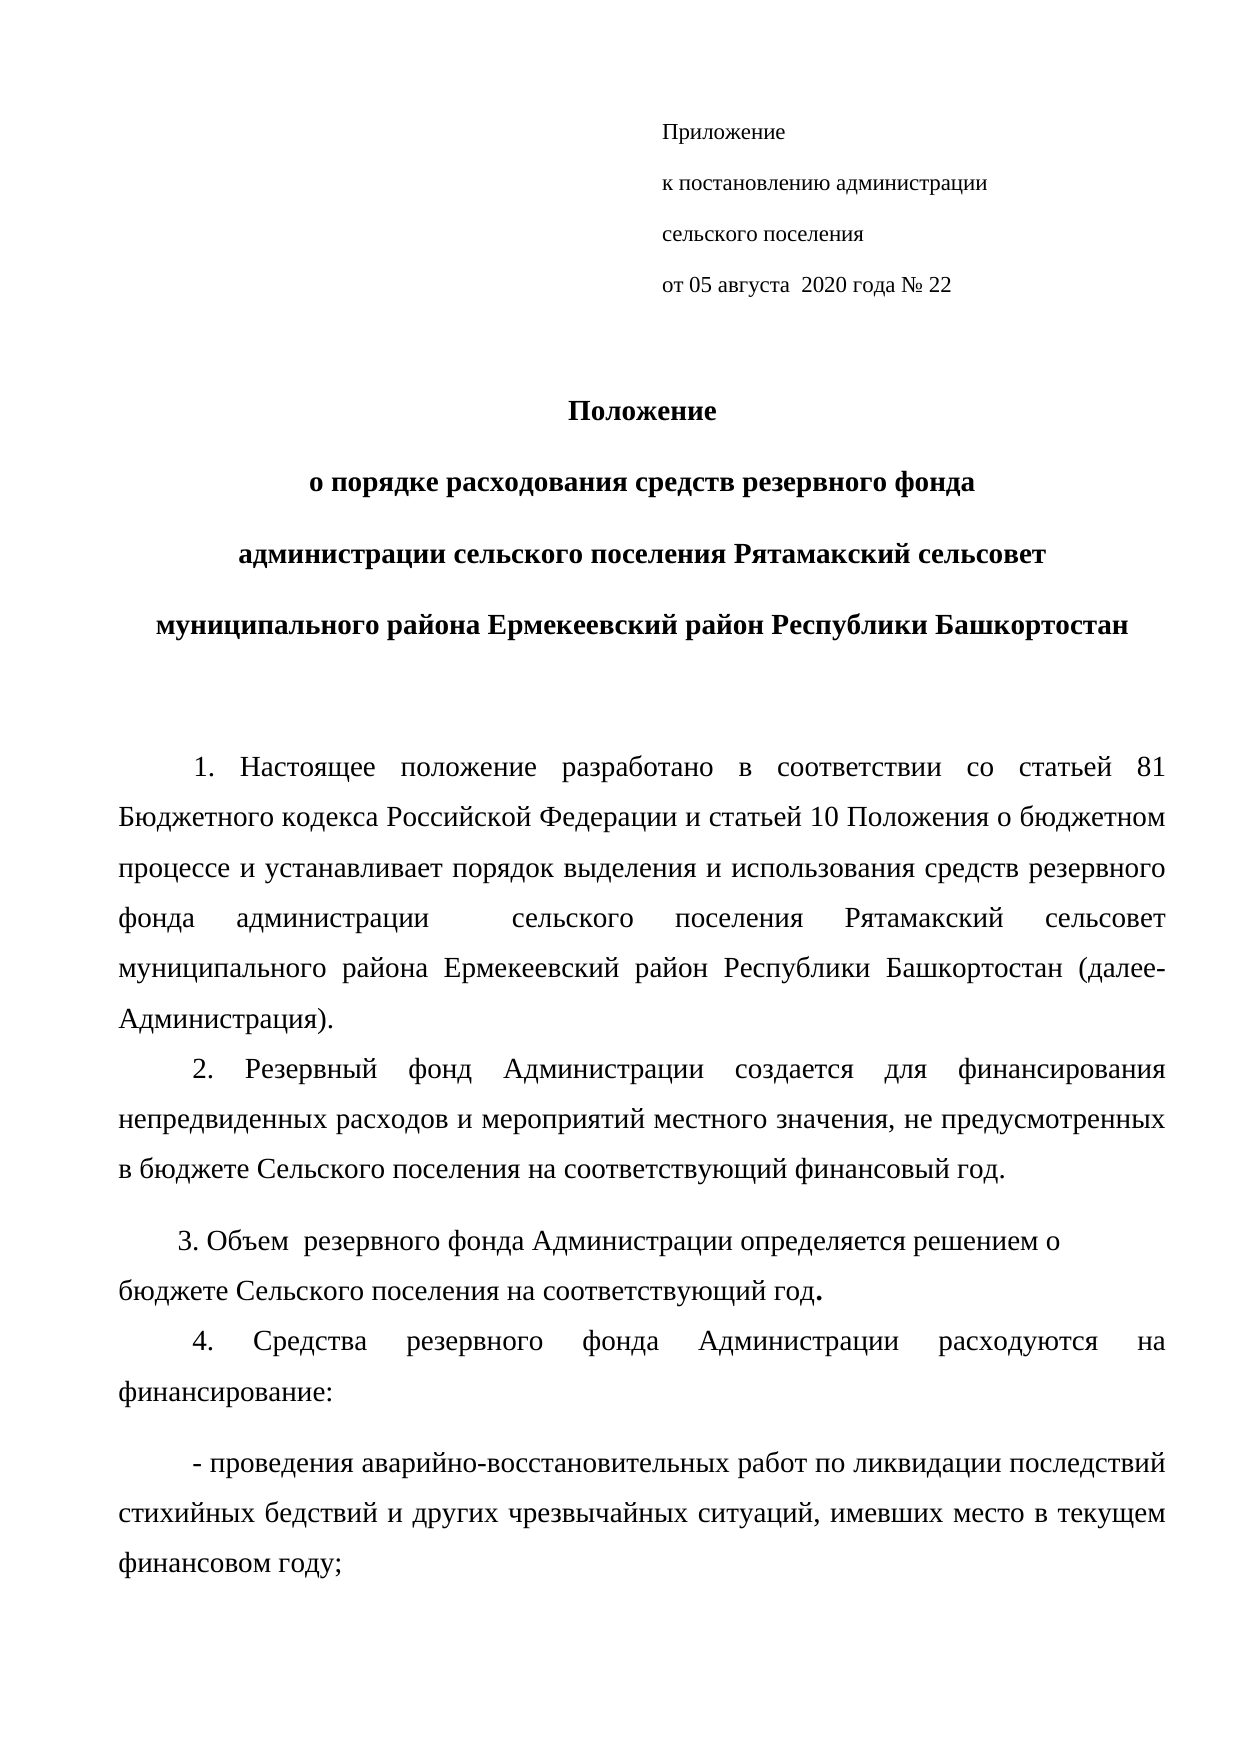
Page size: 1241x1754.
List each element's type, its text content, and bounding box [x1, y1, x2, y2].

text от 05 августа 2020 года № 22 [118, 271, 1167, 298]
text 4. Средства резервного фонда Администрации расходуются на финансирование: [118, 1323, 1167, 1407]
text администрации сельского поселения Рятамакский сельсовет [118, 536, 1167, 569]
text 3. Объем резервного фонда Администрации определяется решением о бюджете Сельского поселения на соответствующий год. [118, 1223, 1172, 1307]
text о порядке расходования средств резервного фонда [118, 464, 1167, 498]
text 2. Резервный фонд Администрации создается для финансирования непредвиденных расходов и мероприятий местного значения, не предусмотренных в бюджете Сельского поселения на соответствующий финансовый год. [118, 1051, 1167, 1185]
text - проведения аварийно-восстановительных работ по ликвидации последствий стихийных бедствий и других чрезвычайных ситуаций, имевших место в текущем финансовом году; [118, 1445, 1167, 1579]
text Приложение [118, 118, 1167, 144]
text к постановлению администрации [118, 169, 1167, 196]
text Положение [118, 393, 1167, 427]
text сельского поселения [118, 220, 1167, 247]
text 1. Настоящее положение разработано в соответствии со статьей 81 Бюджетного кодекса Российской Федерации и статьей 10 Положения о бюджетном процессе и устанавливает порядок выделения и использования средств резервного фонда администрации сельского поселения Рятамакский сельсовет муниципального района Ермекеевский район Республики Башкортостан (далее- Администрация). [118, 749, 1167, 1034]
text муниципального района Ермекеевский район Республики Башкортостан [118, 607, 1167, 640]
